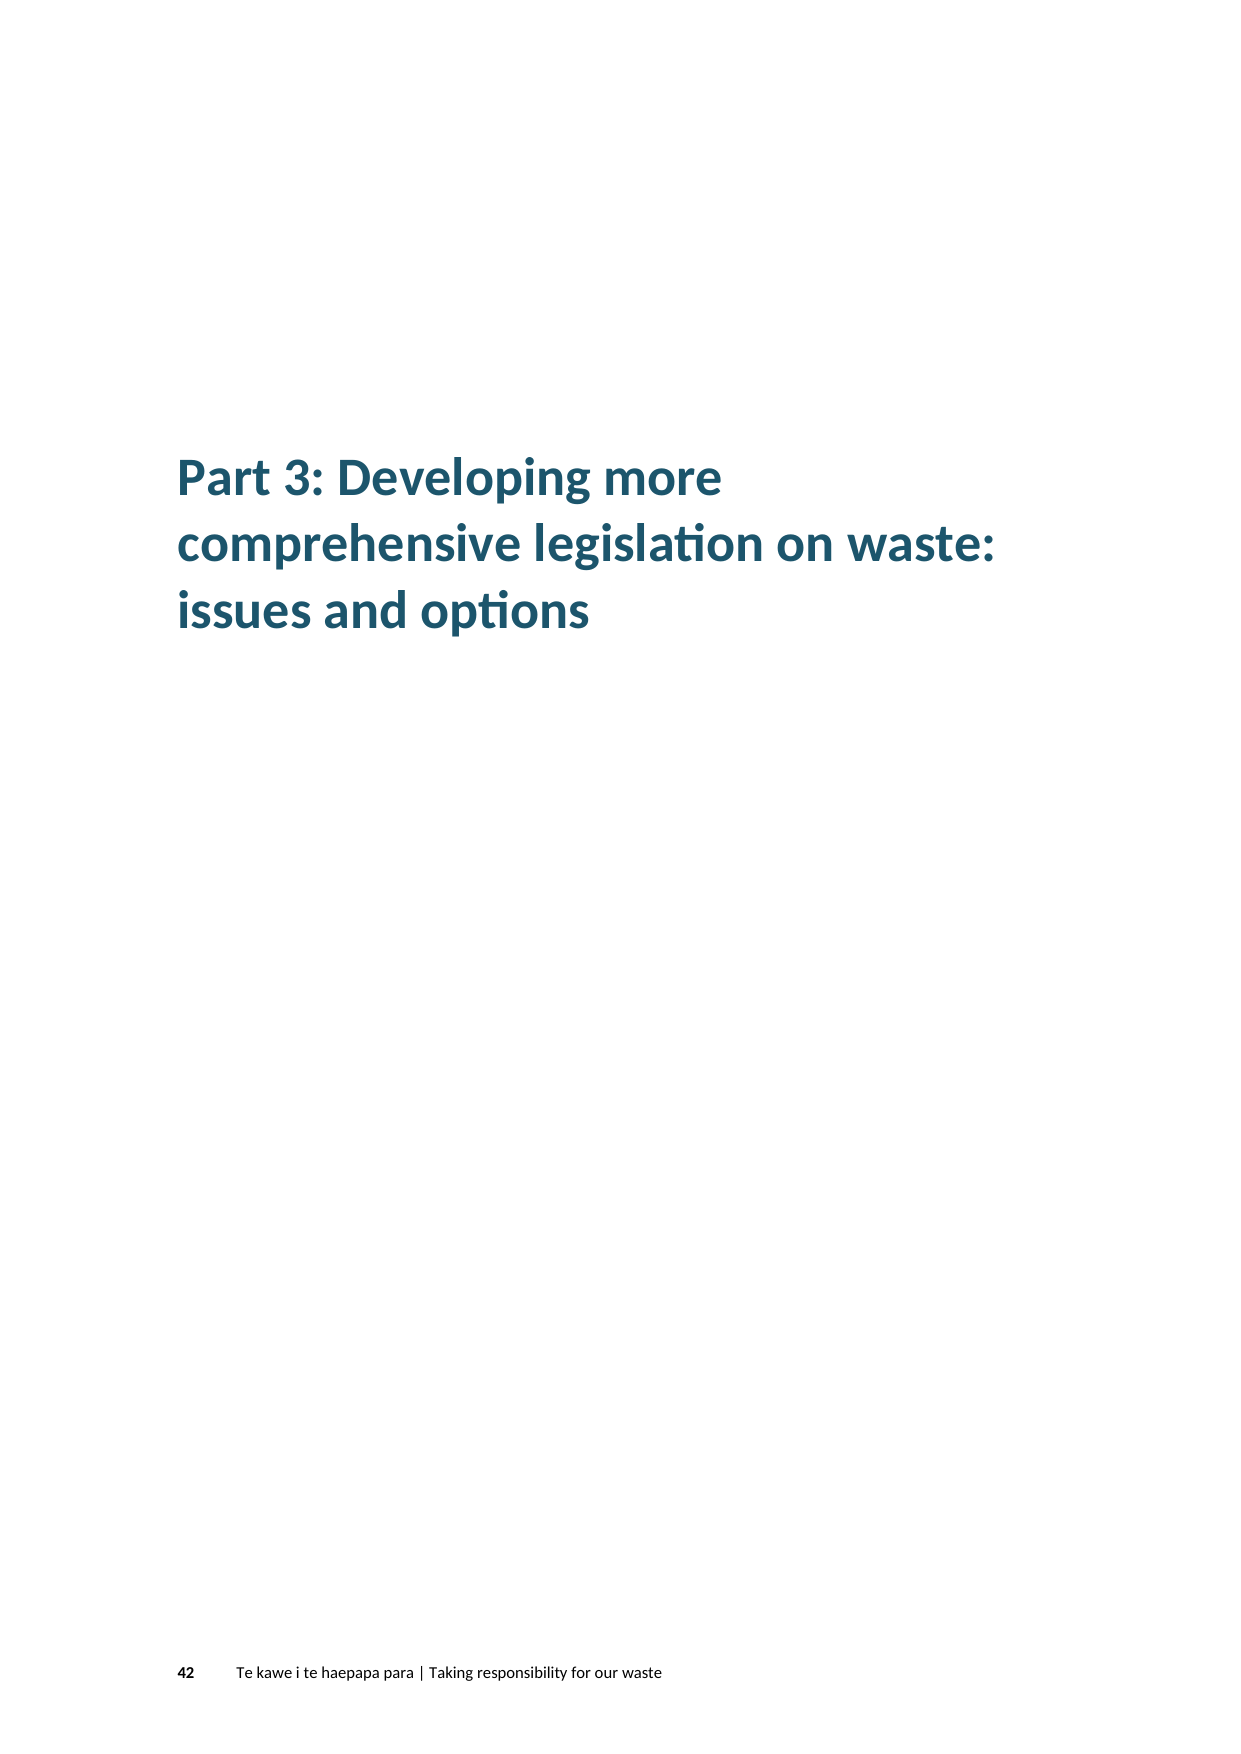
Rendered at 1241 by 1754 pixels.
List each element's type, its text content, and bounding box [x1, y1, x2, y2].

subtitle Part 3: Developing more comprehensive legislation on waste: issues and options [177, 443, 1063, 642]
